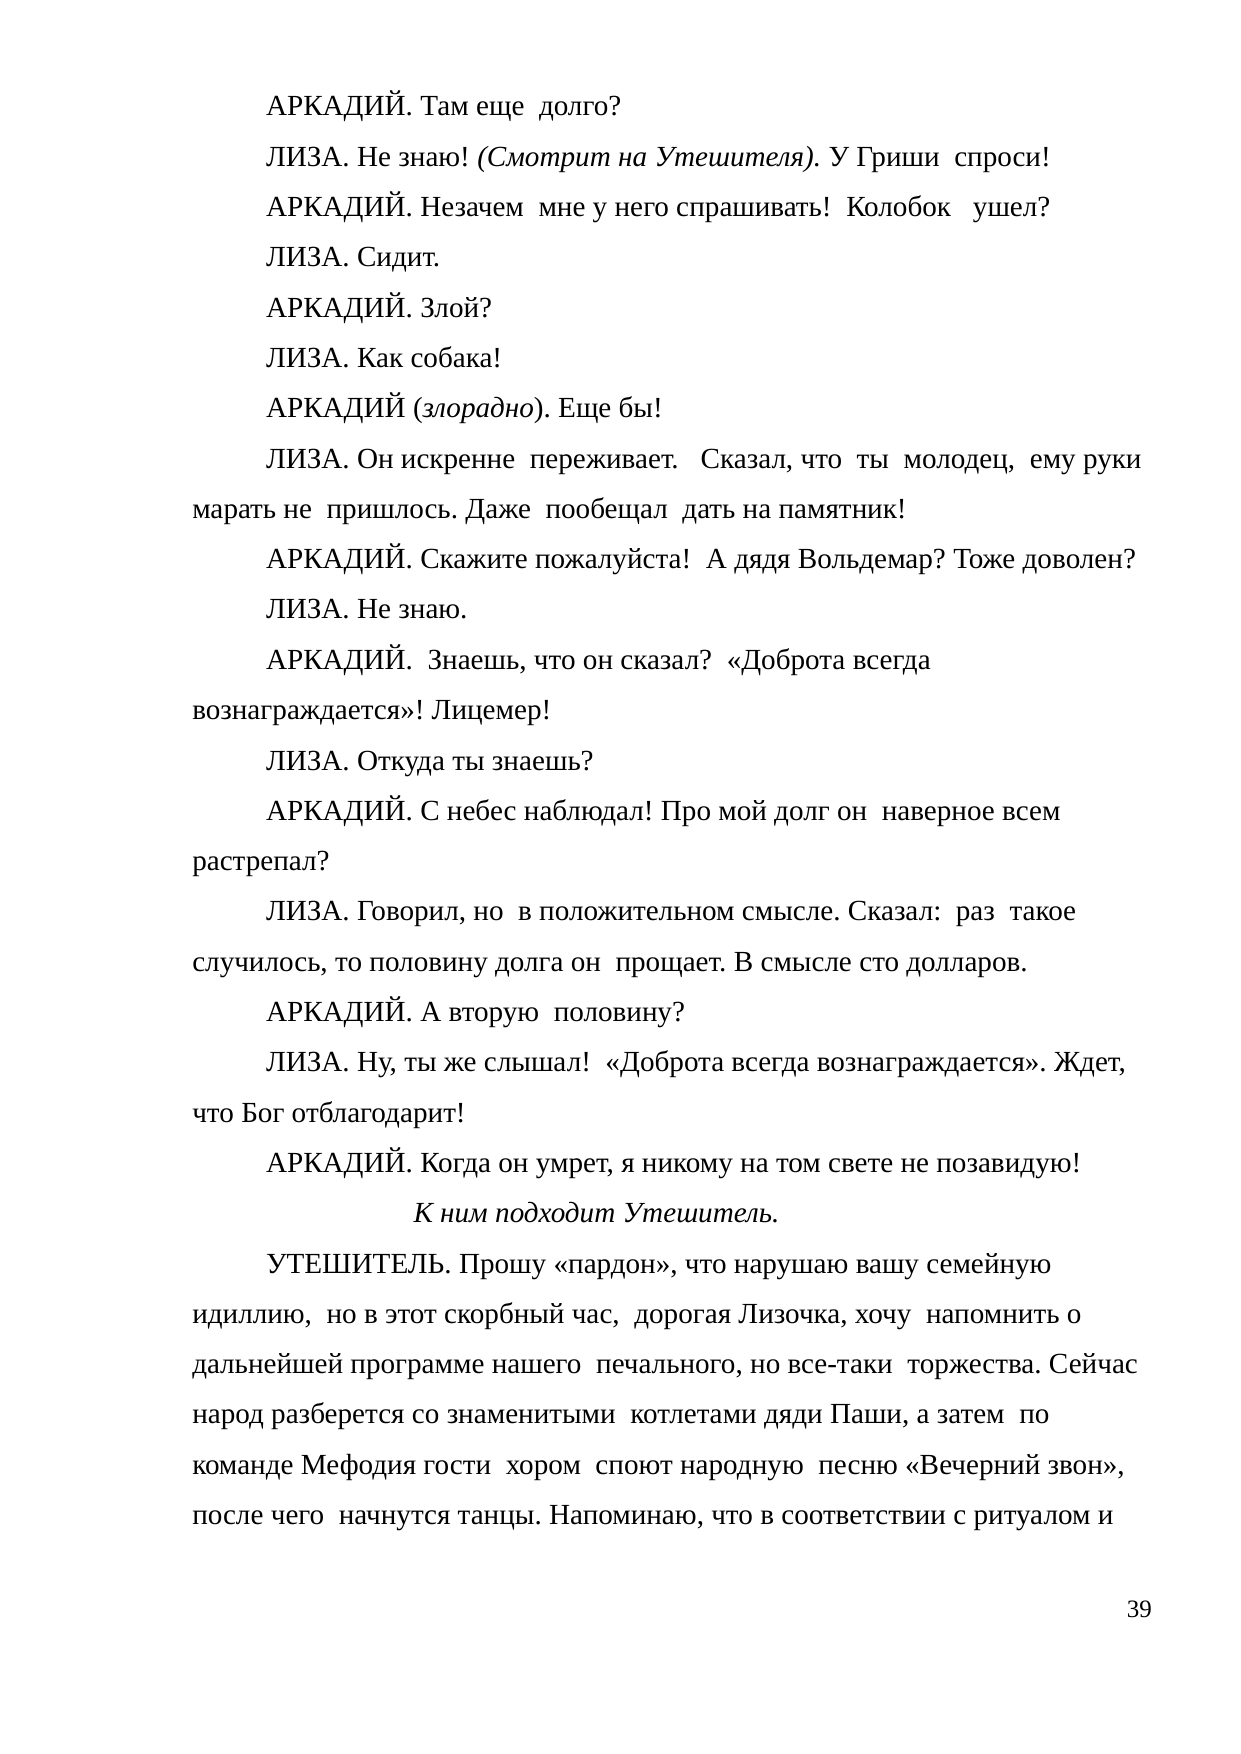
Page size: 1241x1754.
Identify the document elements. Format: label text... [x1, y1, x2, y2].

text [192, 1246, 1152, 1531]
text ЛИЗА. Ну, ты же слышал! «Доброта всегда вознаграждается». Ждет, что Бог отблагодарит! [192, 1044, 1152, 1128]
text ЛИЗА. Сидит. [192, 239, 1152, 273]
text АРКАДИЙ. Злой? [192, 290, 1152, 323]
text К ним подходит Утешитель. [192, 1195, 1152, 1229]
text ЛИЗА. Не знаю! (Смотрит на Утешителя). У Гриши спроси! [192, 139, 1152, 172]
text ЛИЗА. Как собака! [192, 340, 1152, 374]
text ЛИЗА. Откуда ты знаешь? [192, 743, 1152, 776]
text ЛИЗА. Не знаю. [192, 592, 1152, 625]
text АРКАДИЙ. Скажите пожалуйста! А дядя Вольдемар? Тоже доволен? [192, 541, 1152, 575]
text АРКАДИЙ. С небес наблюдал! Про мой долг он наверное всем растрепал? [192, 793, 1152, 877]
text ЛИЗА. Говорил, но в положительном смысле. Сказал: раз такое случилось, то половину долга он прощает. В смысле сто долларов. [192, 893, 1152, 977]
text АРКАДИЙ. Там еще долго? [192, 88, 1152, 122]
text АРКАДИЙ. А вторую половину? [192, 994, 1152, 1028]
text ЛИЗА. Он искренне переживает. Сказал, что ты молодец, ему руки марать не пришлось. Даже пообещал дать на памятник! [192, 441, 1152, 524]
text АРКАДИЙ (злорадно). Еще бы! [192, 390, 1152, 424]
text АРКАДИЙ. Когда он умрет, я никому на том свете не позавидую! [192, 1145, 1152, 1179]
text АРКАДИЙ. Незачем мне у него спрашивать! Колобок ушел? [192, 189, 1152, 223]
text АРКАДИЙ. Знаешь, что он сказал? «Доброта всегда вознаграждается»! Лицемер! [192, 642, 1152, 726]
